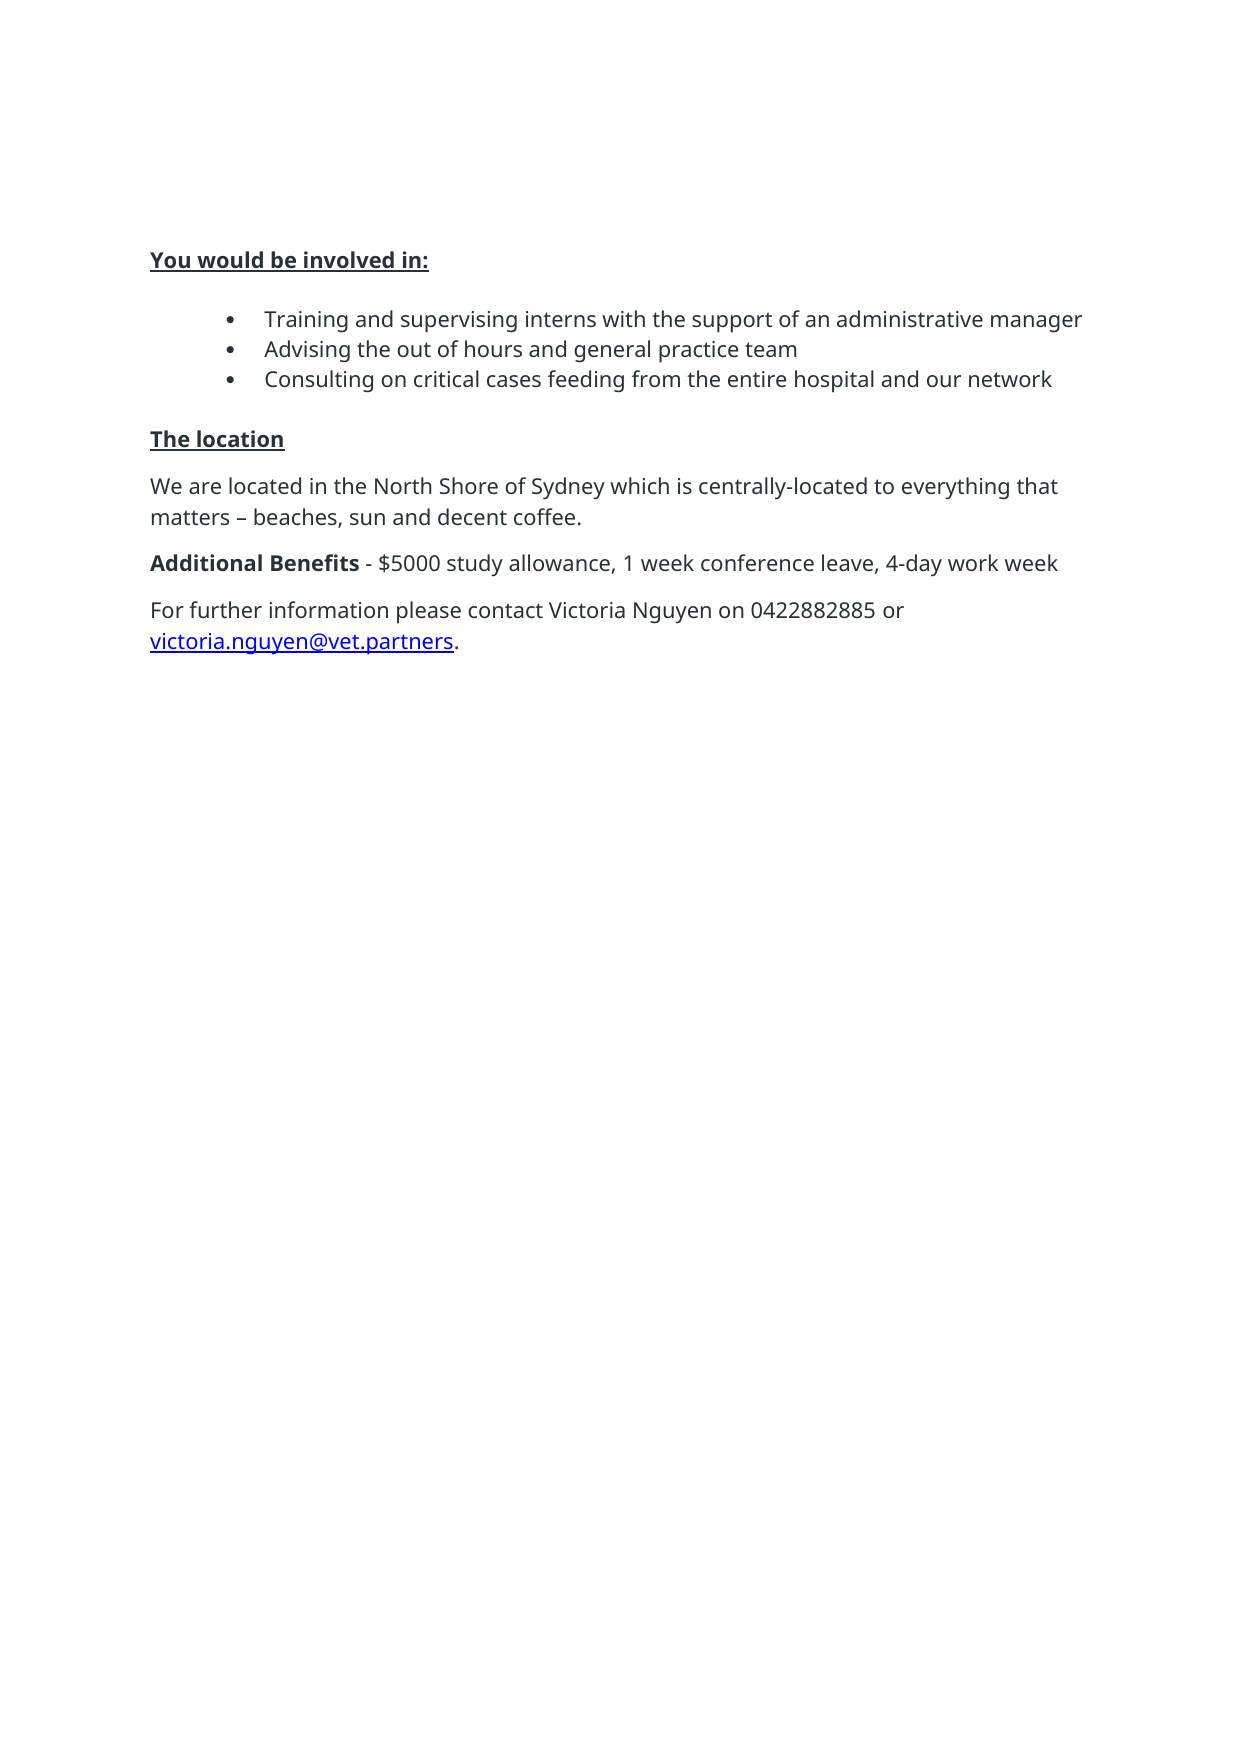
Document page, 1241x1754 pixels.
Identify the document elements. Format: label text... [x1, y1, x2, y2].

text The location [150, 423, 1090, 454]
list Training and supervising interns with the support of an administrative manager [227, 304, 1090, 334]
text Additional Benefits - $5000 study allowance, 1 week conference leave, 4-day work week [150, 548, 1090, 577]
list Advising the out of hours and general practice team [227, 334, 1090, 364]
text You would be involved in: [150, 244, 1090, 275]
text We are located in the North Shore of Sydney which is centrally-located to everything that matters – beaches, sun and decent coffee. [150, 469, 1090, 532]
list Consulting on critical cases feeding from the entire hospital and our network [227, 364, 1090, 393]
text For further information please contact Victoria Nguyen on 0422882885 or victoria.nguyen@vet.partners. [150, 593, 1090, 656]
